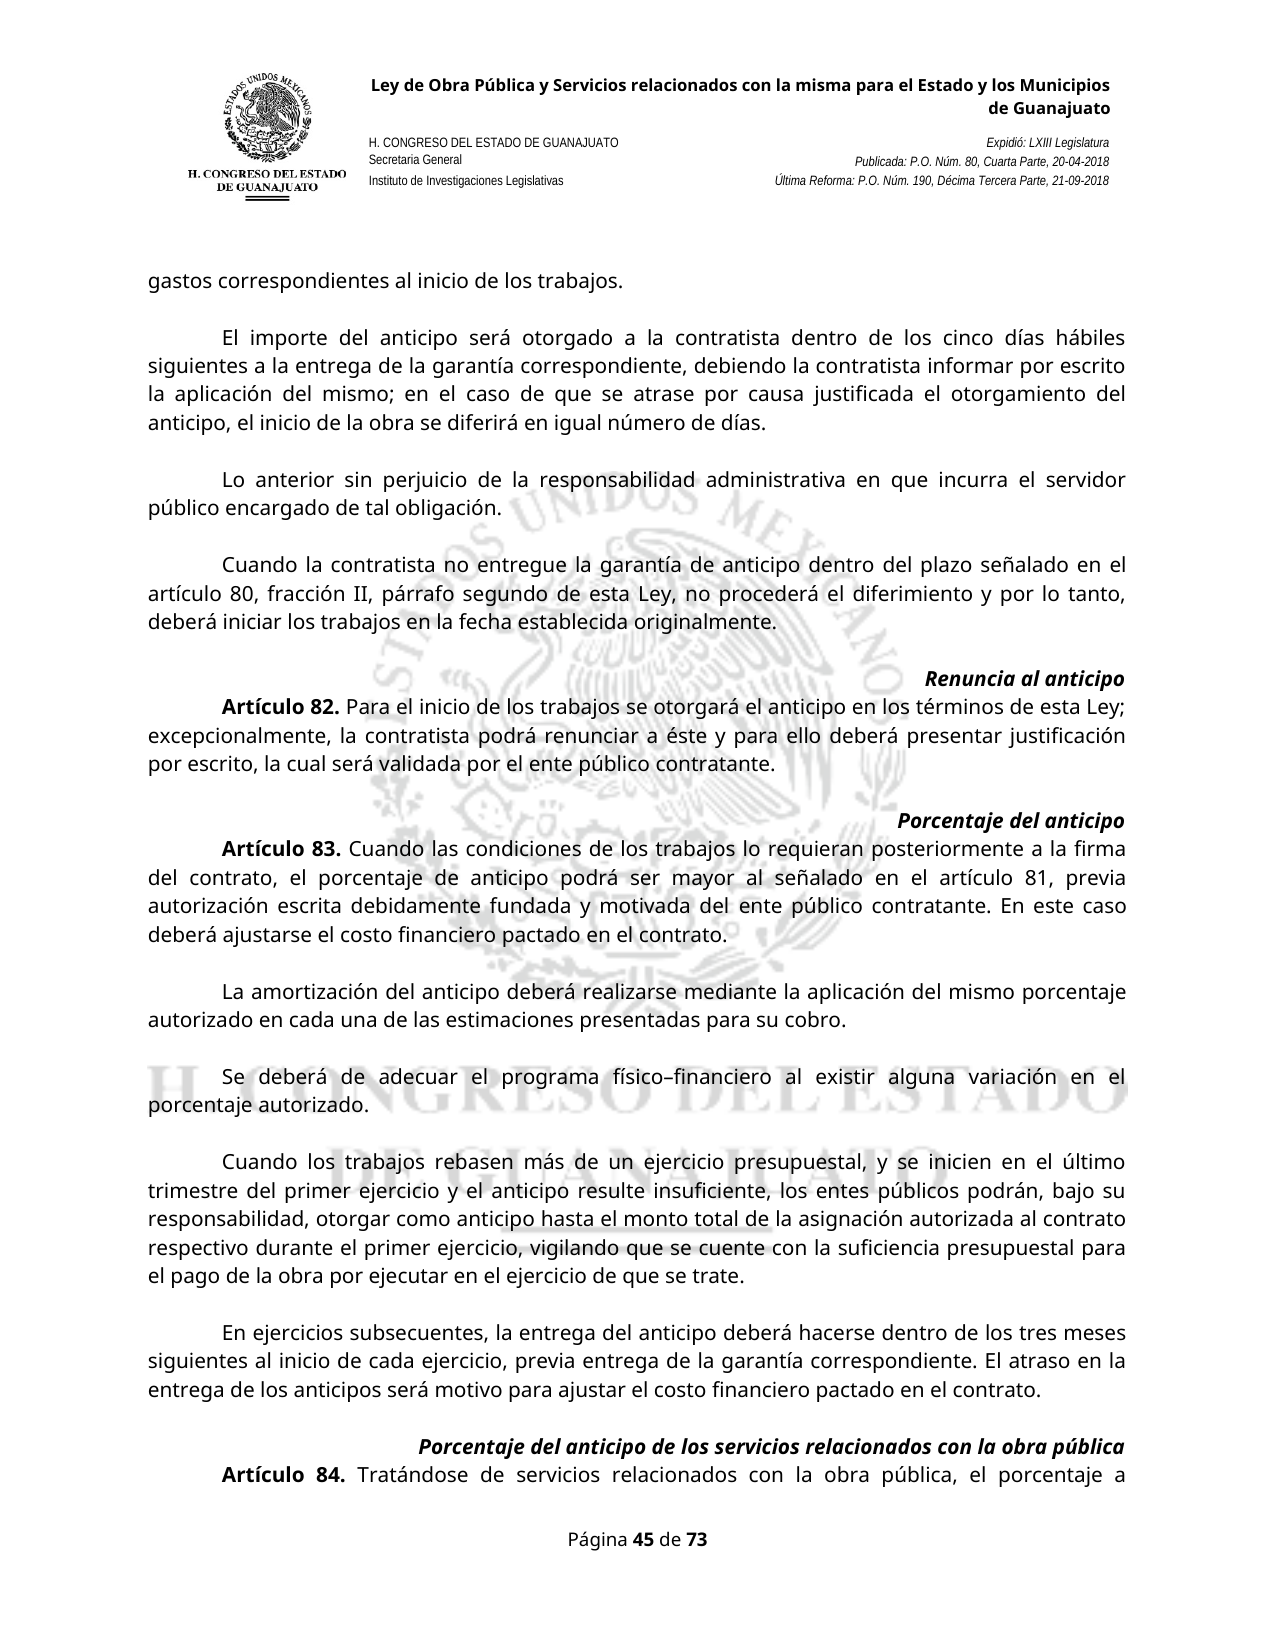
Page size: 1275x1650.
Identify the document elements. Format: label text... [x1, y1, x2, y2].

text En ejercicios subsecuentes, la entrega del anticipo deberá hacerse dentro de los tres meses siguientes al inicio de cada ejercicio, previa entrega de la garantía correspondiente. El atraso en la entrega de los anticipos será motivo para ajustar el costo financiero pactado en el contrato. [148, 1318, 1127, 1403]
text Artículo 82. Para el inicio de los trabajos se otorgará el anticipo en los términos de esta Ley; excepcionalmente, la contratista podrá renunciar a éste y para ello deberá presentar justificación por escrito, la cual será validada por el ente público contratante. [148, 692, 1127, 778]
text El importe del anticipo será otorgado a la contratista dentro de los cinco días hábiles siguientes a la entrega de la garantía correspondiente, debiendo la contratista informar por escrito la aplicación del mismo; en el caso de que se atrase por causa justificada el otorgamiento del anticipo, el inicio de la obra se diferirá en igual número de días. [148, 323, 1127, 436]
text Cuando la contratista no entregue la garantía de anticipo dentro del plazo señalado en el artículo 80, fracción II, párrafo segundo de esta Ley, no procederá el diferimiento y por lo tanto, deberá iniciar los trabajos en la fecha establecida originalmente. [148, 550, 1127, 636]
picture [188, 73, 346, 207]
text Cuando los trabajos rebasen más de un ejercicio presupuestal, y se inicien en el último trimestre del primer ejercicio y el anticipo resulte insuficiente, los entes públicos podrán, bajo su responsabilidad, otorgar como anticipo hasta el monto total de la asignación autorizada al contrato respectivo durante el primer ejercicio, vigilando que se cuente con la suficiencia presupuestal para el pago de la obra por ejecutar en el ejercicio de que se trate. [148, 1147, 1127, 1289]
text Renuncia al anticipo [148, 664, 1127, 692]
text Porcentaje del anticipo de los servicios relacionados con la obra pública [148, 1432, 1127, 1460]
text Artículo 81. El otorgamiento de los anticipos será como mínimo del 30% para cubrir los gastos correspondientes al inicio de los trabajos. [148, 266, 1127, 294]
text Lo anterior sin perjuicio de la responsabilidad administrativa en que incurra el servidor público encargado de tal obligación. [148, 465, 1127, 522]
text Artículo 83. Cuando las condiciones de los trabajos lo requieran posteriormente a la firma del contrato, el porcentaje de anticipo podrá ser mayor al señalado en el artículo 81, previa autorización escrita debidamente fundada y motivada del ente público contratante. En este caso deberá ajustarse el costo financiero pactado en el contrato. [148, 834, 1127, 948]
text Se deberá de adecuar el programa físico–financiero al existir alguna variación en el porcentaje autorizado. [148, 1062, 1127, 1119]
text Porcentaje del anticipo [148, 806, 1127, 834]
text La amortización del anticipo deberá realizarse mediante la aplicación del mismo porcentaje autorizado en cada una de las estimaciones presentadas para su cobro. [148, 977, 1127, 1034]
